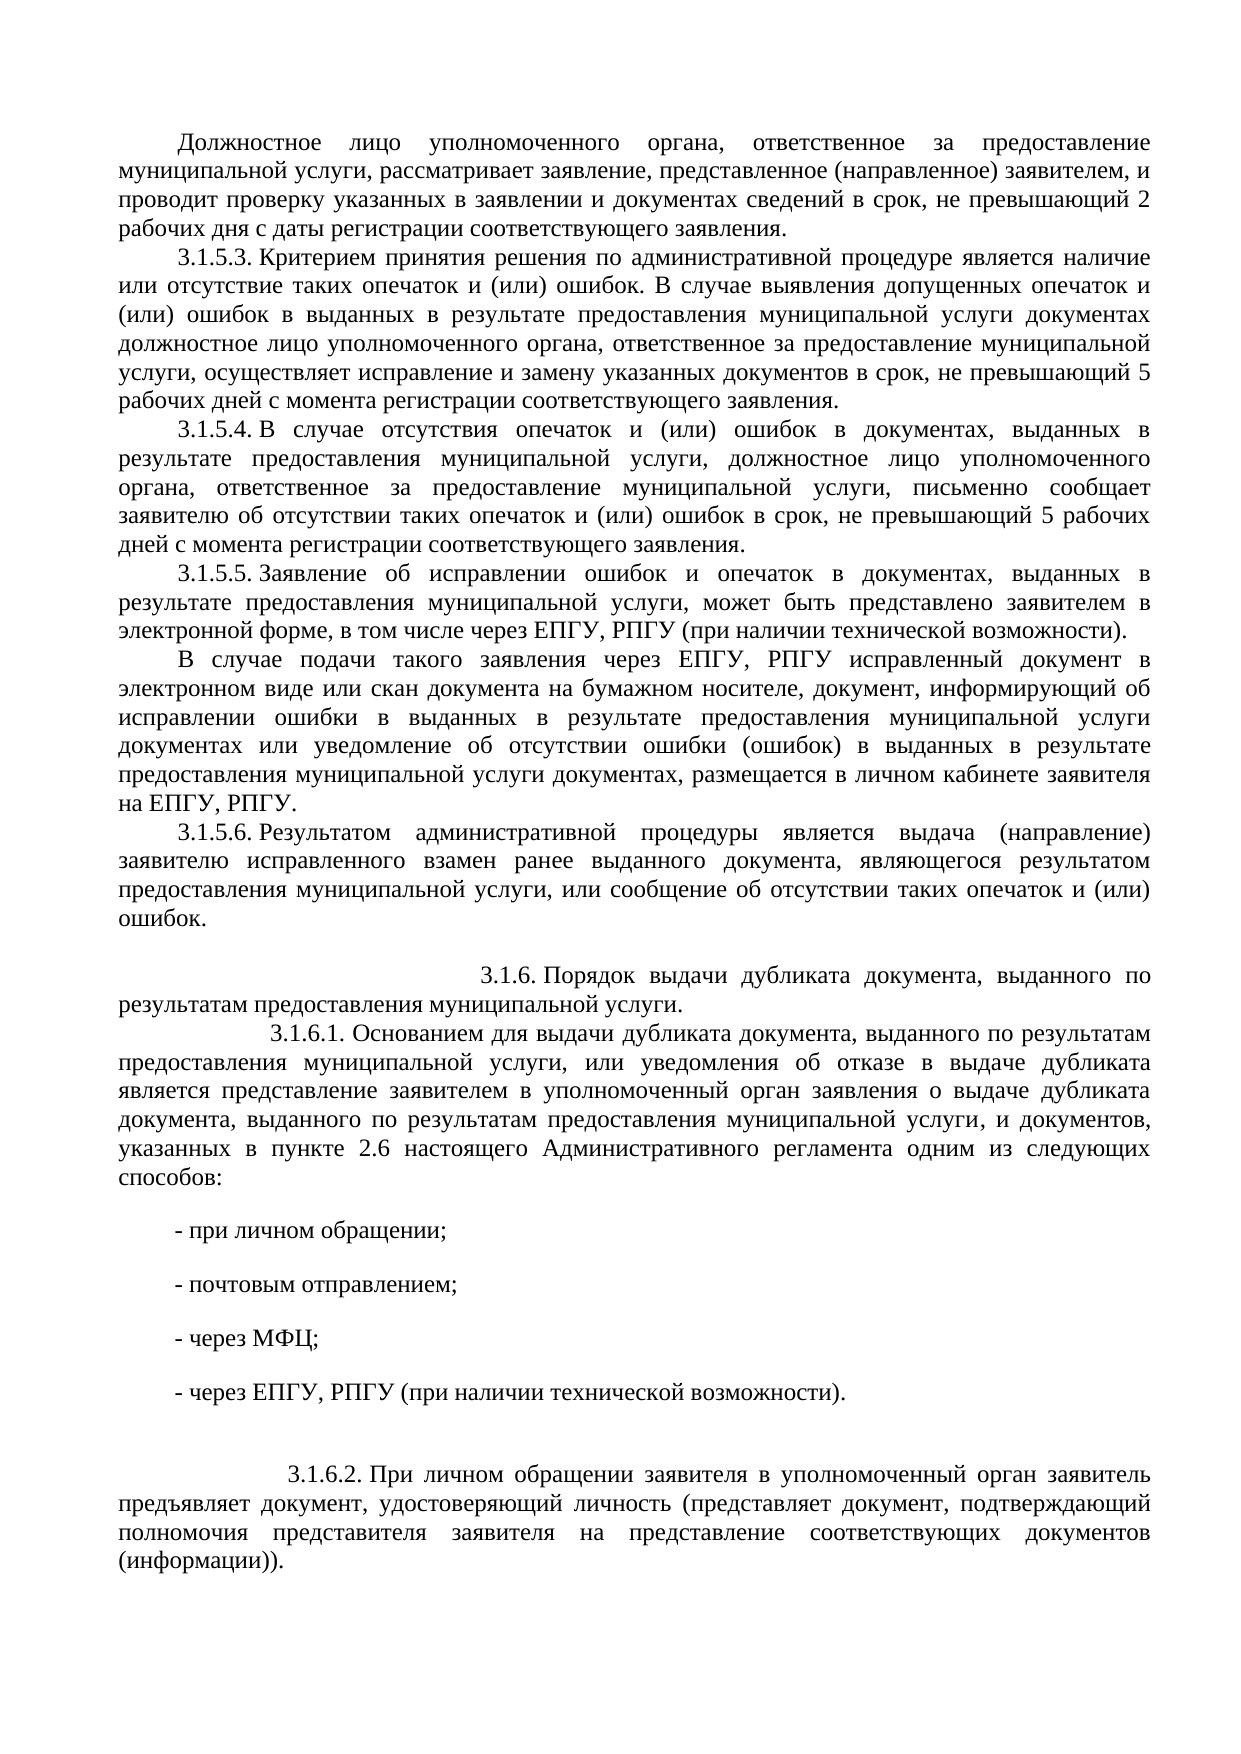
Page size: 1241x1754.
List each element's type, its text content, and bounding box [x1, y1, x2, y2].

text - при личном обращении; [118, 1215, 1152, 1244]
text - через МФЦ; [118, 1323, 1152, 1352]
text - почтовым отправлением; [118, 1269, 1152, 1298]
text 3.1.6.1. Основанием для выдачи дубликата документа, выданного по результатам предоставления муниципальной услуги, или уведомления об отказе в выдаче дубликата является представление заявителем в уполномоченный орган заявления о выдаче дубликата документа, выданного по результатам предоставления муниципальной услуги, и документов, указанных в пункте 2.6 настоящего Административного регламента одним из следующих способов: [118, 1018, 1152, 1190]
text 3.1.5.5. Заявление об исправлении ошибок и опечаток в документах, выданных в результате предоставления муниципальной услуги, может быть представлено заявителем в электронной форме, в том числе через ЕПГУ, РПГУ (при наличии технической возможности). [118, 558, 1152, 644]
text 3.1.6.2. При личном обращении заявителя в уполномоченный орган заявитель предъявляет документ, удостоверяющий личность (представляет документ, подтверждающий полномочия представителя заявителя на представление соответствующих документов (информации)). [118, 1459, 1152, 1574]
text В случае подачи такого заявления через ЕПГУ, РПГУ исправленный документ в электронном виде или скан документа на бумажном носителе, документ, информирующий об исправлении ошибки в выданных в результате предоставления муниципальной услуги документах или уведомление об отсутствии ошибки (ошибок) в выданных в результате предоставления муниципальной услуги документах, размещается в личном кабинете заявителя на ЕПГУ, РПГУ. [118, 644, 1152, 817]
text 3.1.6. Порядок выдачи дубликата документа, выданного по результатам предоставления муниципальной услуги. [118, 960, 1152, 1018]
text 3.1.5.4. В случае отсутствия опечаток и (или) ошибок в документах, выданных в результате предоставления муниципальной услуги, должностное лицо уполномоченного органа, ответственное за предоставление муниципальной услуги, письменно сообщает заявителю об отсутствии таких опечаток и (или) ошибок в срок, не превышающий 5 рабочих дней с момента регистрации соответствующего заявления. [118, 414, 1152, 558]
text Должностное лицо уполномоченного органа, ответственное за предоставление муниципальной услуги, рассматривает заявление, представленное (направленное) заявителем, и проводит проверку указанных в заявлении и документах сведений в срок, не превышающий 2 рабочих дня с даты регистрации соответствующего заявления. [118, 127, 1152, 242]
text - через ЕПГУ, РПГУ (при наличии технической возможности). [118, 1377, 1152, 1405]
text 3.1.5.6. Результатом административной процедуры является выдача (направление) заявителю исправленного взамен ранее выданного документа, являющегося результатом предоставления муниципальной услуги, или сообщение об отсутствии таких опечаток и (или) ошибок. [118, 817, 1152, 932]
text 3.1.5.3. Критерием принятия решения по административной процедуре является наличие или отсутствие таких опечаток и (или) ошибок. В случае выявления допущенных опечаток и (или) ошибок в выданных в результате предоставления муниципальной услуги документах должностное лицо уполномоченного органа, ответственное за предоставление муниципальной услуги, осуществляет исправление и замену указанных документов в срок, не превышающий 5 рабочих дней с момента регистрации соответствующего заявления. [118, 242, 1152, 414]
